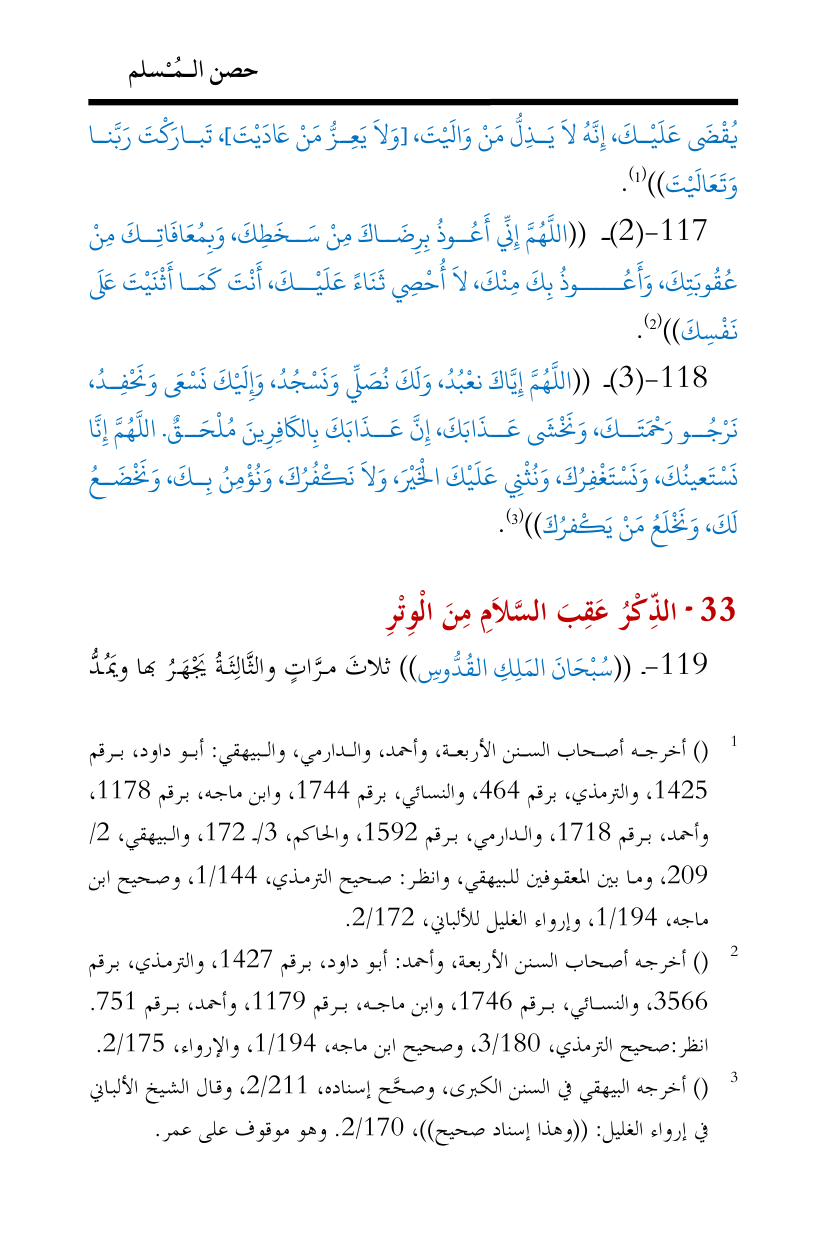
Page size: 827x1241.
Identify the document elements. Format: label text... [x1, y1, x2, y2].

text 33 ــ الذِّكْرُ عَقِبَ السَّلاَمِ مِنَ الْوِتْرِ [89, 576, 738, 643]
text 118-(3) ((اللَّهُمَّ إِيَّاكَ نعْبُدُ، وَلَكَ نُصَلِّي وَنَسْجُدُ، وَإِلَيْكَ نَسْعَى وَنَحْفِدُ، نَرْجُو رَحْمَتَكَ، وَنَخْشَى عَذَابَكَ، إِنَّ عَذَابَكَ بِالكَافِرِينَ مُلْحَقٌ. اللَّهُمَّ إِنَّا نَسْتَعينُكَ، وَنَسْتَغْفِرُكَ، وَنُثْنِي عَلَيْكَ الْخَيْرَ، وَلاَ نَكْفُرُكَ، وَنُؤْمِنُ بِكَ، وَنَخْضَعُ لَكَ، وَنَخْلَعُ مَنْ يَكْفرُكَ))(). [89, 356, 738, 551]
text 117-(2) ((اللَّهُمَّ إِنِّي أَعُوذُ بِرِضَاكَ مِنْ سَخَطِكَ، وَبِمُعَافَاتِكَ مِنْ عُقُوبَتِكَ، وَأَعُـــــوذُ بِكَ مِنْكَ، لاَ أُحْصِي ثَنَاءً عَلَيْـكَ، أَنْتَ كَمَا أَثْنَيْتَ عَلَى نَفْسِكَ))(). [89, 209, 738, 356]
text 119- ((سُبْحَانَ المَلِكِ القُدُّوسِ)) ثلاثَ مرَّاتٍ والثَّالِثَةُ يَجْهَرُ بها ويَمُدُّ بها صَوتَهُ يقولُ: [رَبِّ الْمَلاَئِكَةِ وَالرُّوحِ]))(). [89, 643, 738, 693]
text 116-(1) ((اللَّهُمَّ اهْدِنِي فِيمَنْ هَدَيْتَ، وَعَافِنِي فِيمَنْ عَافَيْتَ، وَتَوَلَّنِي فِيمَنْ تَوَلَّيْتَ، وَبَارِكْ لِي فِيمَا أَعْطَيْتَ، وَقِنِي شَرَّ مَا قَضَيْتَ؛ فَإِنَّكَ تَقْضِي وَلاَ يُقْضَى عَلَيْكَ، إِنَّهُ لاَ يَذِلُّ مَنْ وَالَيْتَ، [وَلاَ يَعِزُّ مَنْ عَادَيْتَ]، تَبارَكْتَ رَبَّنا وَتَعَالَيْتَ))(). [89, 112, 738, 209]
